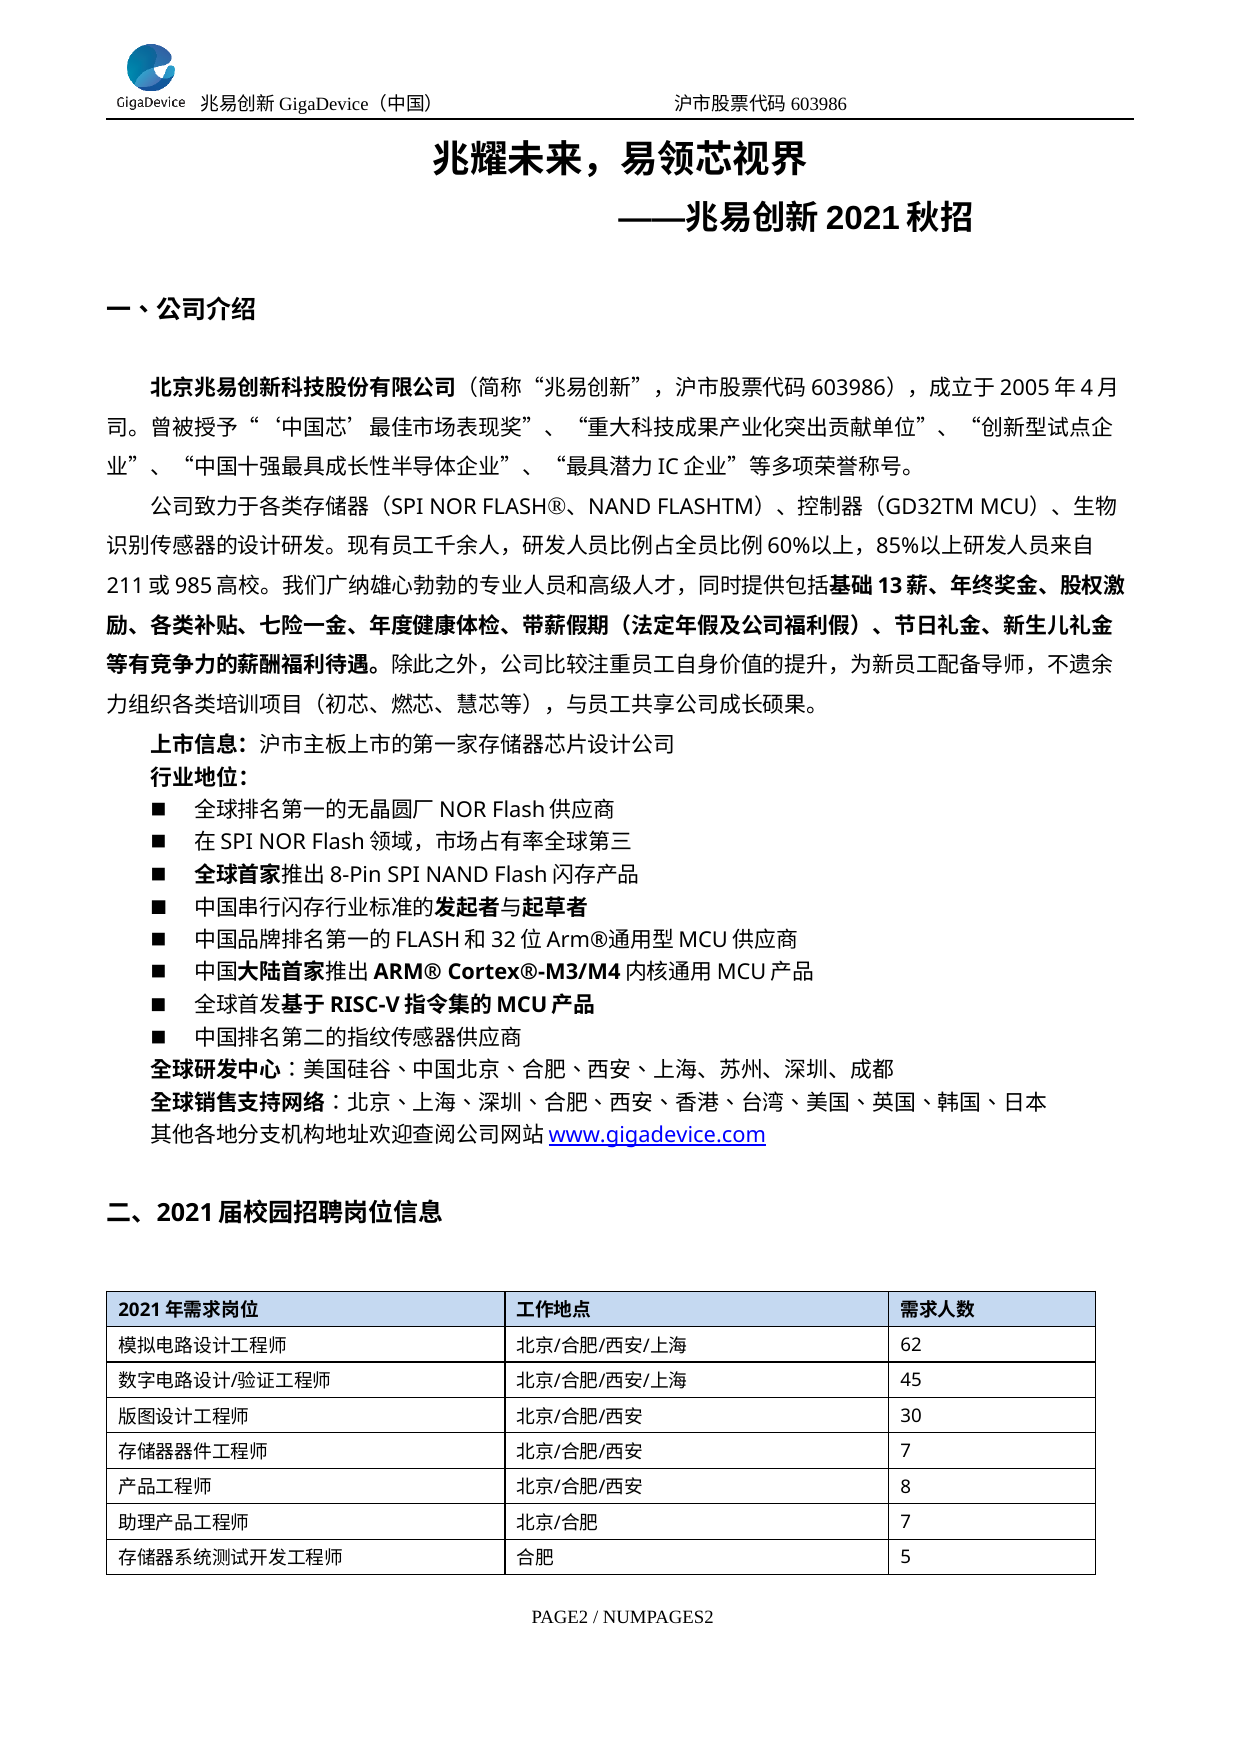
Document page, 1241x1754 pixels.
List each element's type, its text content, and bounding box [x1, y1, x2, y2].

text 兆耀未来，易领芯视界 [106, 129, 1134, 183]
text 上市信息：沪市主板上市的第一家存储器芯片设计公司 [106, 727, 1134, 759]
table_cell 北京/合肥/西安/上海 [506, 1327, 888, 1361]
table_cell 30 [889, 1398, 1095, 1432]
table_cell 45 [889, 1363, 1095, 1397]
list 中国品牌排名第一的FLASH和32位Arm®通用型MCU供应商 [150, 922, 1134, 954]
table_header 需求人数 [889, 1292, 1095, 1326]
table_cell 7 [889, 1433, 1095, 1468]
table_cell 存储器系统测试开发工程师 [107, 1540, 504, 1574]
text ——兆易创新2021秋招 [106, 191, 1134, 239]
table_cell 模拟电路设计工程师 [107, 1327, 504, 1361]
table_cell 北京/合肥 [506, 1504, 888, 1538]
table_cell 北京/合肥/西安 [506, 1398, 888, 1432]
list 全球排名第一的无晶圆厂NOR Flash供应商 [150, 792, 1134, 824]
table_cell 北京/合肥/西安 [506, 1469, 888, 1503]
text 北京兆易创新科技股份有限公司（简称“兆易创新”，沪市股票代码603986），成立于2005年4月司。曾被授予“‘中国芯’最佳市场表现奖”、“重大科技成果产业化突出贡献单位”、“创新型试点企业”、“中国十强最具成长性半导体企业”、“最具潜力IC企业”等多项荣誉称号。 [106, 370, 1134, 481]
text 其他各地分支机构地址欢迎查阅公司网站www.gigadevice.com [106, 1117, 1134, 1149]
table_header 工作地点 [506, 1292, 888, 1326]
table_cell 存储器器件工程师 [107, 1433, 504, 1468]
table_cell 数字电路设计/验证工程师 [107, 1363, 504, 1397]
table_header 2021年需求岗位 [107, 1292, 504, 1326]
picture [109, 31, 193, 115]
table_cell 助理产品工程师 [107, 1504, 504, 1538]
text 全球销售支持网络：北京、上海、深圳、合肥、西安、香港、台湾、美国、英国、韩国、日本 [106, 1084, 1134, 1117]
table_cell 北京/合肥/西安 [506, 1433, 888, 1468]
table_cell 62 [889, 1327, 1095, 1361]
list 中国排名第二的指纹传感器供应商 [150, 1019, 1134, 1052]
list 全球首发基于RISC-V指令集的MCU产品 [150, 987, 1134, 1019]
list 中国大陆首家推出ARM® Cortex®-M3/M4内核通用MCU产品 [150, 954, 1134, 987]
text 一、公司介绍 [106, 276, 1134, 341]
text 全球研发中心：美国硅谷、中国北京、合肥、西安、上海、苏州、深圳、成都 [106, 1052, 1134, 1084]
text 公司致力于各类存储器（SPI NOR FLASH®、NAND FLASHTM）、控制器（GD32TM MCU）、生物识别传感器的设计研发。现有员工千余人，研发人员比例占全员比例60%以上，85%以上研发人员来自211或985高校。我们广纳雄心勃勃的专业人员和高级人才，同时提供包括基础13薪、年终奖金、股权激励、各类补贴、七险一金、年度健康体检、带薪假期（法定年假及公司福利假）、节日礼金、新生儿礼金等有竞争力的薪酬福利待遇。除此之外，公司比较注重员工自身价值的提升，为新员工配备导师，不遗余力组织各类培训项目（初芯、燃芯、慧芯等），与员工共享公司成长硕果。 [106, 489, 1134, 719]
table_cell 5 [889, 1540, 1095, 1574]
list 中国串行闪存行业标准的发起者与起草者 [150, 889, 1134, 922]
table_cell 产品工程师 [107, 1469, 504, 1503]
table_cell 8 [889, 1469, 1095, 1503]
list 在SPI NOR Flash领域，市场占有率全球第三 [150, 824, 1134, 857]
table_cell 合肥 [506, 1540, 888, 1574]
list 行业地位： [106, 759, 1134, 792]
table_cell 7 [889, 1504, 1095, 1538]
text 二、2021届校园招聘岗位信息 [106, 1178, 1134, 1243]
table_cell 北京/合肥/西安/上海 [506, 1363, 888, 1397]
table_cell 版图设计工程师 [107, 1398, 504, 1432]
list 全球首家推出8-Pin SPI NAND Flash闪存产品 [150, 857, 1134, 889]
